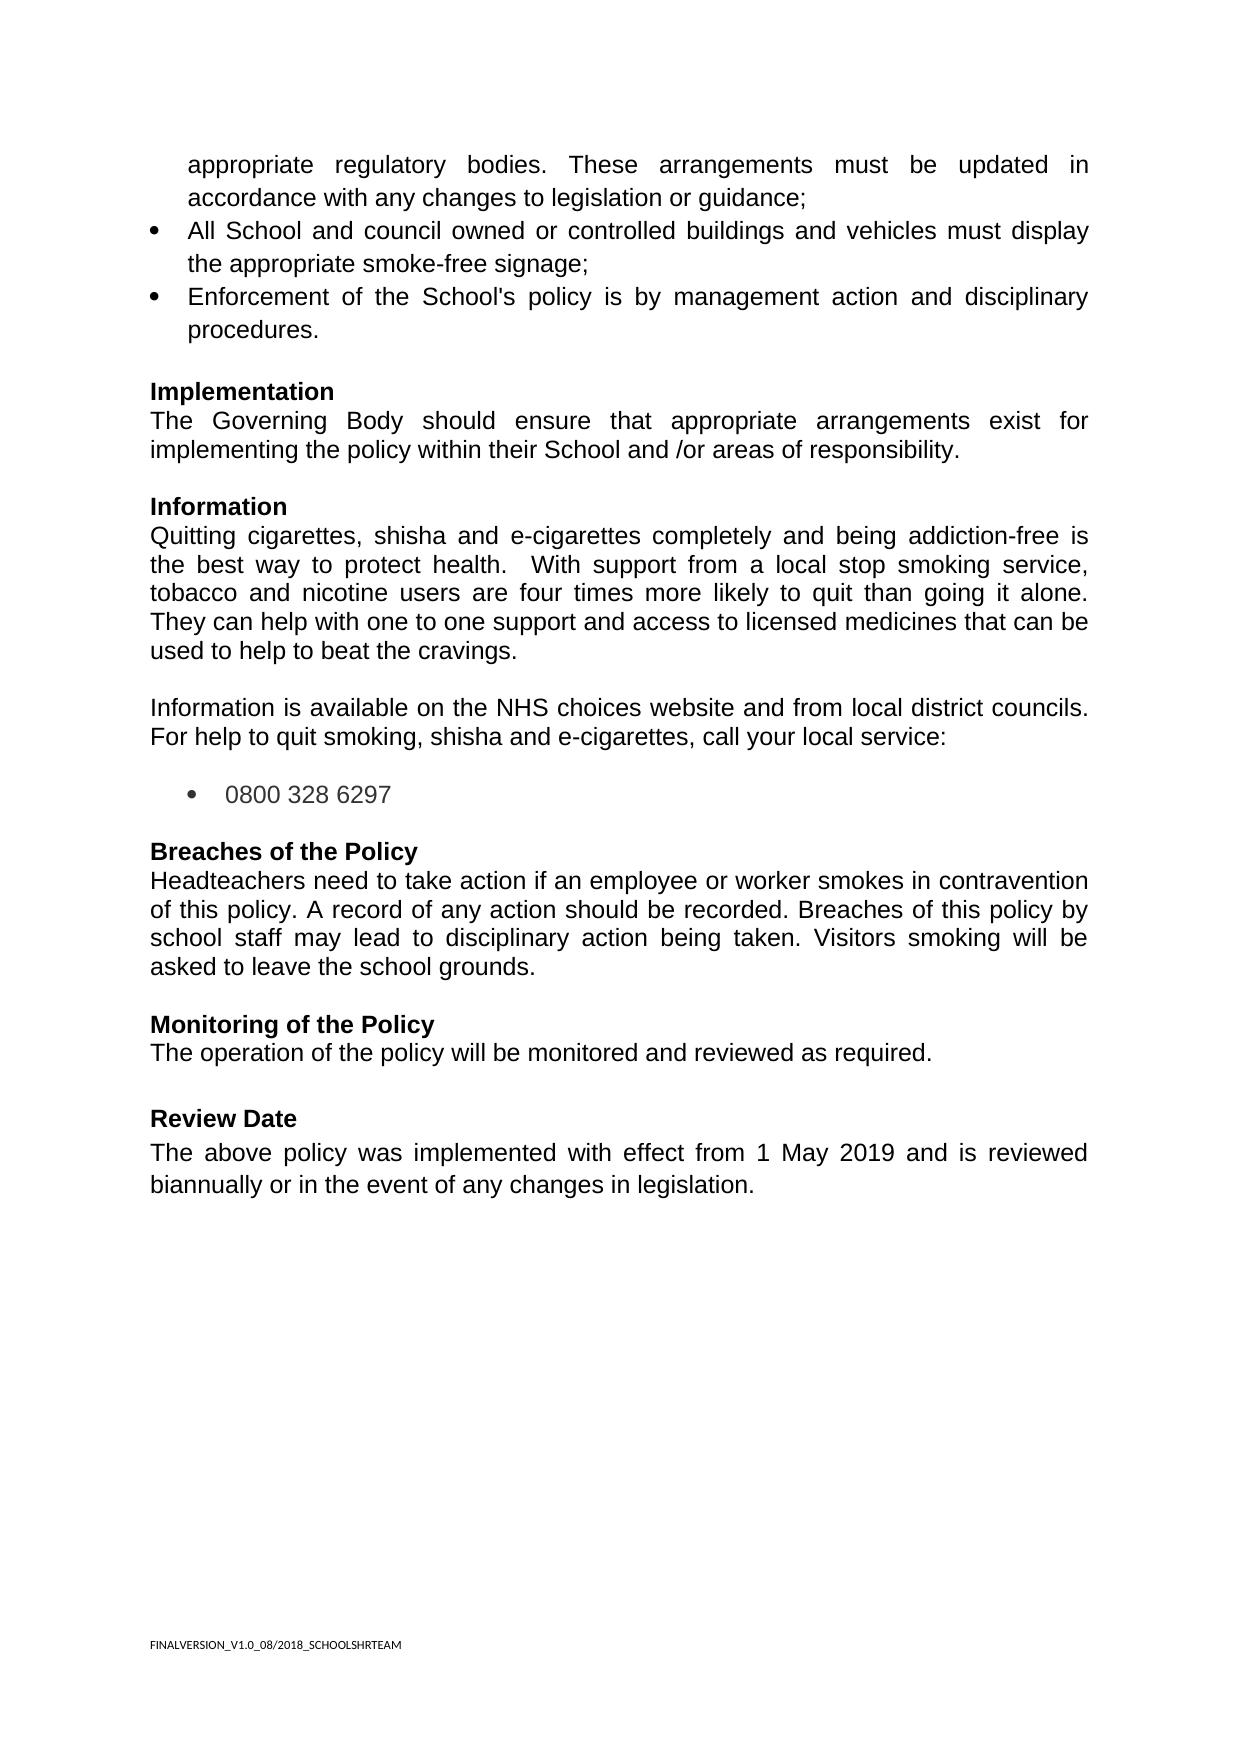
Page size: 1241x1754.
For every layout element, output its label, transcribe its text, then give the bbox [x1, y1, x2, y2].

text Quitting cigarettes, shisha and e-cigarettes completely and being addiction-free is the best way to protect health. With support from a local stop smoking service, tobacco and nicotine users are four times more likely to quit than going it alone. They can help with one to one support and access to licensed medicines that can be used to help to beat the cravings. [150, 521, 1090, 664]
text Review Date [150, 1104, 1090, 1133]
text The Governing Body should ensure that appropriate arrangements exist for implementing the policy within their School and /or areas of responsibility. [150, 406, 1090, 463]
text Implementation [150, 377, 1090, 406]
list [150, 150, 1090, 212]
list 0800 328 6297 [187, 779, 1090, 808]
text The operation of the policy will be monitored and reviewed as required. [150, 1038, 1090, 1067]
text Breaches of the Policy [150, 837, 1090, 866]
text Information is available on the NHS choices website and from local district councils. For help to quit smoking, shisha and e-cigarettes, call your local service: [150, 693, 1090, 751]
list All School and council owned or controlled buildings and vehicles must display the appropriate smoke-free signage; [150, 216, 1090, 278]
text Information [150, 492, 1090, 521]
text The above policy was implemented with effect from 1 May 2019 and is reviewed biannually or in the event of any changes in legislation. [150, 1137, 1090, 1199]
text Monitoring of the Policy [150, 1010, 1090, 1038]
text Headteachers need to take action if an employee or worker smokes in contravention of this policy. A record of any action should be recorded. Breaches of this policy by school staff may lead to disciplinary action being taken. Visitors smoking will be asked to leave the school grounds. [150, 866, 1090, 981]
list Enforcement of the School's policy is by management action and disciplinary procedures. [150, 282, 1090, 344]
